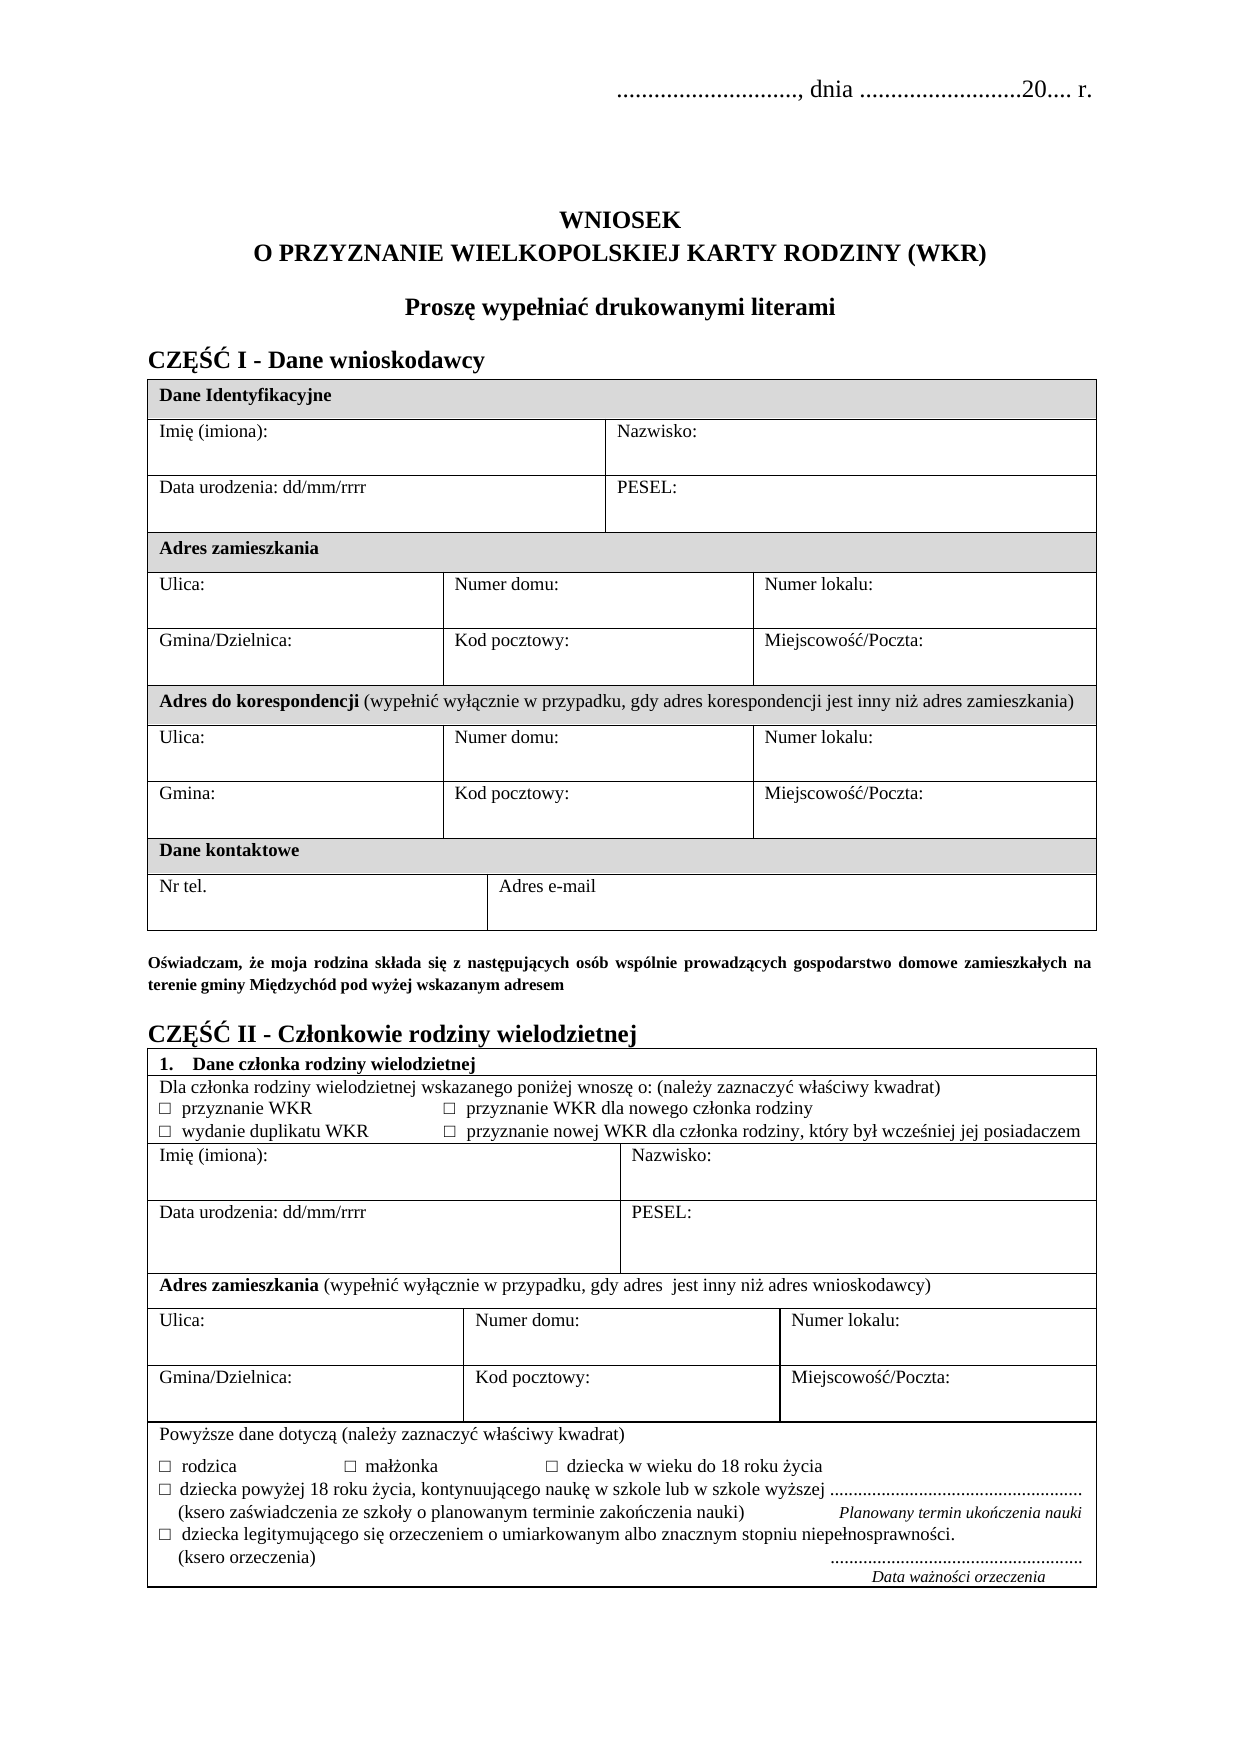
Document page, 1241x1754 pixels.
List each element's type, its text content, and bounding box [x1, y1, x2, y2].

text CZĘŚĆ II - Członkowie rodziny wielodzietnej [148, 1019, 1092, 1048]
table_cell Kod pocztowy: [444, 629, 753, 685]
table_cell Miejscowość/Poczta: [754, 629, 1096, 685]
table_cell Miejscowość/Poczta: [781, 1366, 1096, 1421]
table_cell Imię (imiona): [148, 1144, 620, 1200]
table_cell Numer lokalu: [781, 1309, 1096, 1365]
table_cell Numer lokalu: [754, 573, 1096, 628]
table_cell Miejscowość/Poczta: [754, 782, 1096, 838]
table_cell Adres do korespondencji (wypełnić wyłącznie w przypadku, gdy adres korespondencji jest inny niż adres zamieszkania) [148, 686, 1096, 724]
table_cell Kod pocztowy: [464, 1366, 779, 1421]
text Proszę wypełniać drukowanymi literami [148, 292, 1092, 321]
table_cell Numer lokalu: [754, 726, 1096, 781]
text Oświadczam, że moja rodzina składa się z następujących osób wspólnie prowadzących gospodarstwo domowe zamieszkałych na terenie gminy Międzychód pod wyżej wskazanym adresem [148, 953, 1092, 994]
table_cell Adres e-mail [488, 875, 1096, 930]
table_cell Adres zamieszkania (wypełnić wyłącznie w przypadku, gdy adres jest inny niż adres wnioskodawcy) [148, 1274, 1096, 1308]
table_header Dane Identyfikacyjne [148, 380, 1096, 418]
table_cell Nr tel. [148, 875, 487, 930]
table_header Dane członka rodziny wielodzietnej [148, 1049, 1096, 1074]
table_cell PESEL: [621, 1201, 1096, 1272]
table_cell Gmina/Dzielnica: [148, 1366, 463, 1421]
table_cell Numer domu: [444, 726, 753, 781]
text WNIOSEK [148, 205, 1092, 234]
table_cell Numer domu: [464, 1309, 779, 1365]
table_cell Ulica: [148, 1309, 463, 1365]
table_cell Data urodzenia: dd/mm/rrrr [148, 476, 605, 532]
table_cell Dane kontaktowe [148, 839, 1096, 873]
table_cell Data urodzenia: dd/mm/rrrr [148, 1201, 620, 1272]
text CZĘŚĆ I - Dane wnioskodawcy [148, 346, 1092, 374]
table_cell Kod pocztowy: [444, 782, 753, 838]
table_cell Nazwisko: [606, 420, 1096, 475]
table_cell Ulica: [148, 573, 443, 628]
table_cell Ulica: [148, 726, 443, 781]
table_cell Imię (imiona): [148, 420, 605, 475]
table_cell Gmina/Dzielnica: [148, 629, 443, 685]
text O PRZYZNANIE WIELKOPOLSKIEJ KARTY RODZINY (WKR) [148, 238, 1092, 267]
table_cell Numer domu: [444, 573, 753, 628]
table_cell PESEL: [606, 476, 1096, 532]
text ............................., dnia ..........................20.... r. [148, 74, 1092, 103]
table_cell Gmina: [148, 782, 443, 838]
table_cell Adres zamieszkania [148, 533, 1096, 572]
table_cell Dla członka rodziny wielodzietnej wskazanego poniżej wnoszę o: (należy zaznaczyć właściwy kwadrat) □ przyznanie WKR □ przyznanie WKR dla nowego członka rodziny □ wydanie duplikatu WKR □ przyznanie nowej WKR dla członka rodziny, który był wcześniej jej posiadaczem [148, 1076, 1096, 1143]
table_cell Nazwisko: [621, 1144, 1096, 1200]
